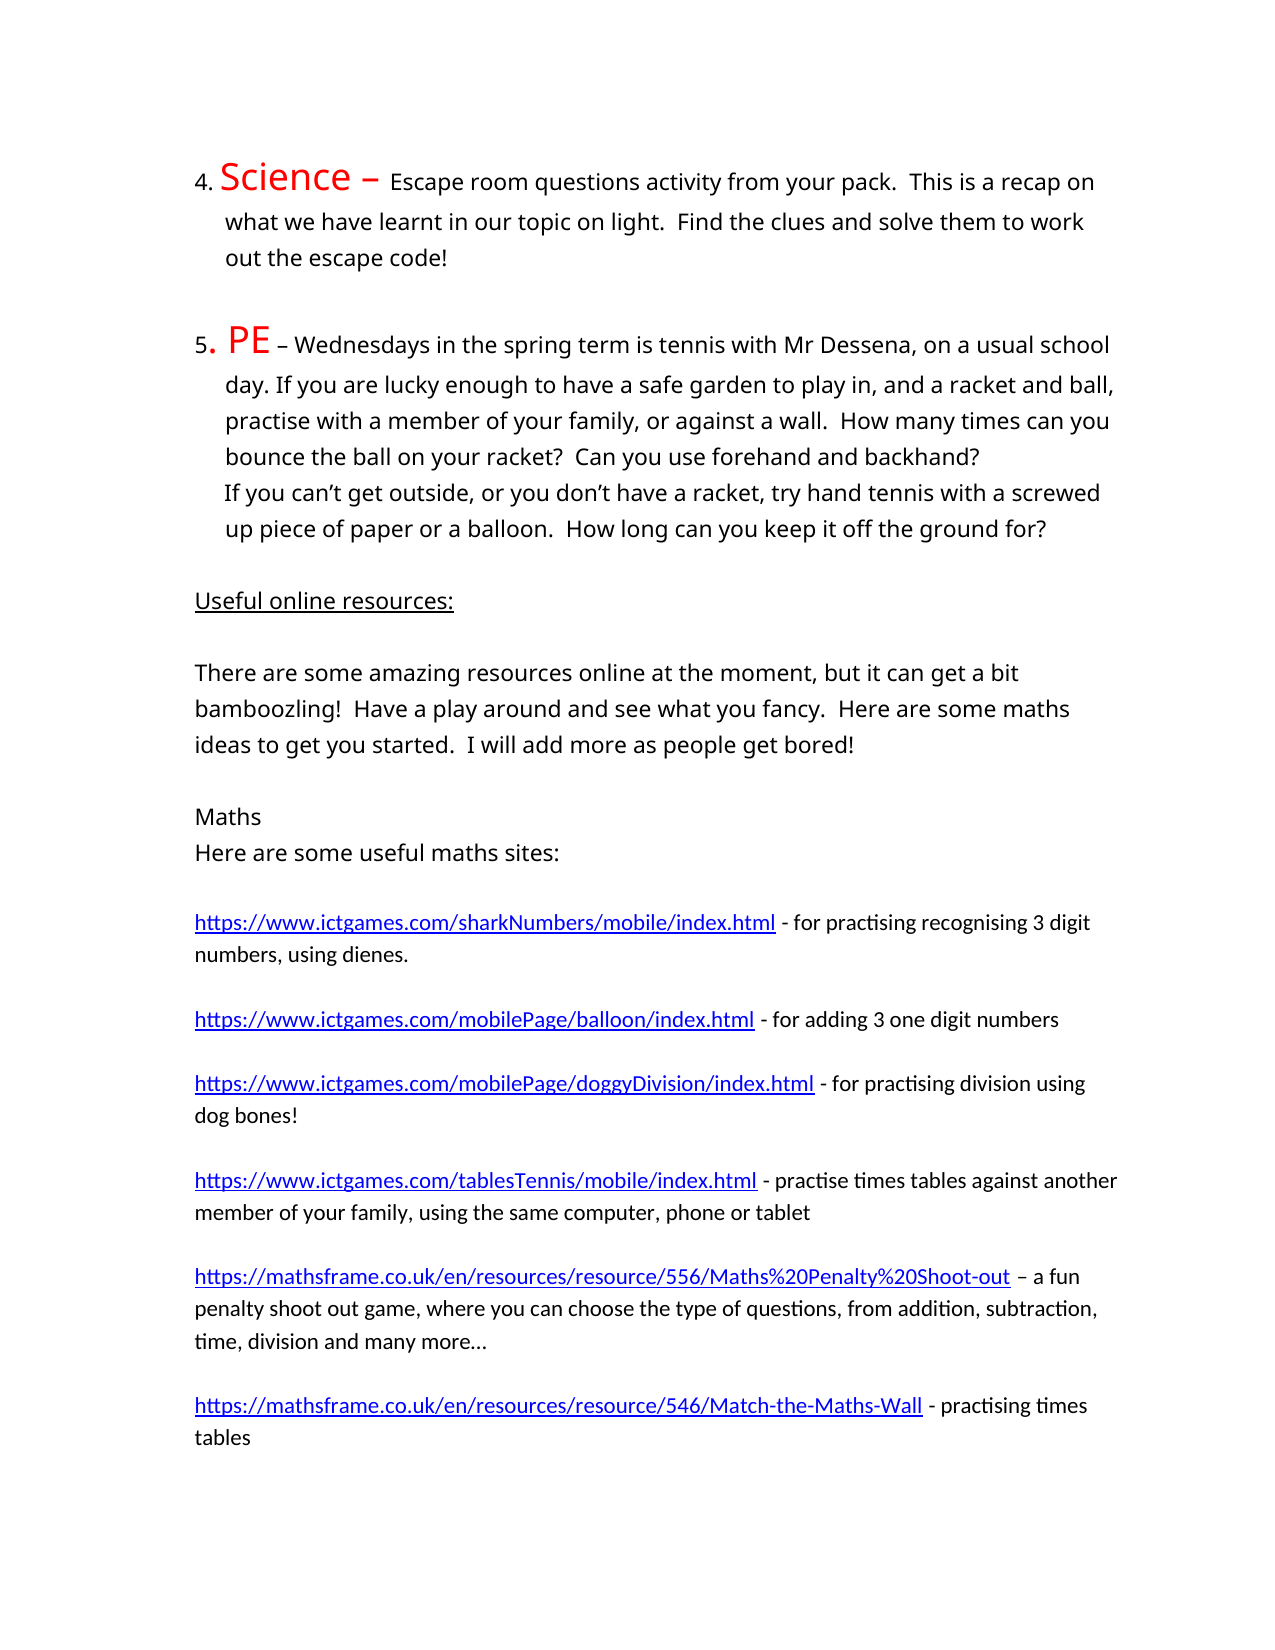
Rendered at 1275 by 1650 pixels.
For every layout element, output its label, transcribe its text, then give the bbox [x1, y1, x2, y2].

list Here are some useful maths sites: [194, 836, 1125, 868]
list https://mathsframe.co.uk/en/resources/resource/556/Maths%20Penalty%20Shoot-out – a fun penalty shoot out game, where you can choose the type of questions, from addition, subtraction, time, division and many more… [194, 1262, 1125, 1355]
list https://www.ictgames.com/tablesTennis/mobile/index.html - practise times tables against another member of your family, using the same computer, phone or tablet [194, 1166, 1125, 1226]
list 5. PE – Wednesdays in the spring term is tennis with Mr Dessena, on a usual school day. If you are lucky enough to have a safe garden to play in, and a racket and ball, practise with a member of your family, or against a wall. How many times can you bounce the ball on your racket? Can you use forehand and backhand? [194, 313, 1125, 472]
list 4. Science – Escape room questions activity from your pack. This is a recap on what we have learnt in our topic on light. Find the clues and solve them to work out the escape code! [194, 150, 1125, 273]
list Useful online resources: [194, 585, 1125, 616]
list https://www.ictgames.com/sharkNumbers/mobile/index.html - for practising recognising 3 digit numbers, using dienes. [194, 908, 1125, 968]
list https://www.ictgames.com/mobilePage/doggyDivision/index.html - for practising division using dog bones! [194, 1069, 1125, 1129]
list Maths [194, 801, 1125, 832]
list https://www.ictgames.com/mobilePage/balloon/index.html - for adding 3 one digit numbers [194, 1005, 1125, 1033]
list There are some amazing resources online at the moment, but it can get a bit bamboozling! Have a play around and see what you fancy. Here are some maths ideas to get you started. I will add more as people get bored! [194, 657, 1125, 760]
list If you can’t get outside, or you don’t have a racket, try hand tennis with a screwed up piece of paper or a balloon. How long can you keep it off the ground for? [224, 477, 1125, 544]
list https://mathsframe.co.uk/en/resources/resource/546/Match-the-Maths-Wall - practising times tables [194, 1391, 1125, 1451]
